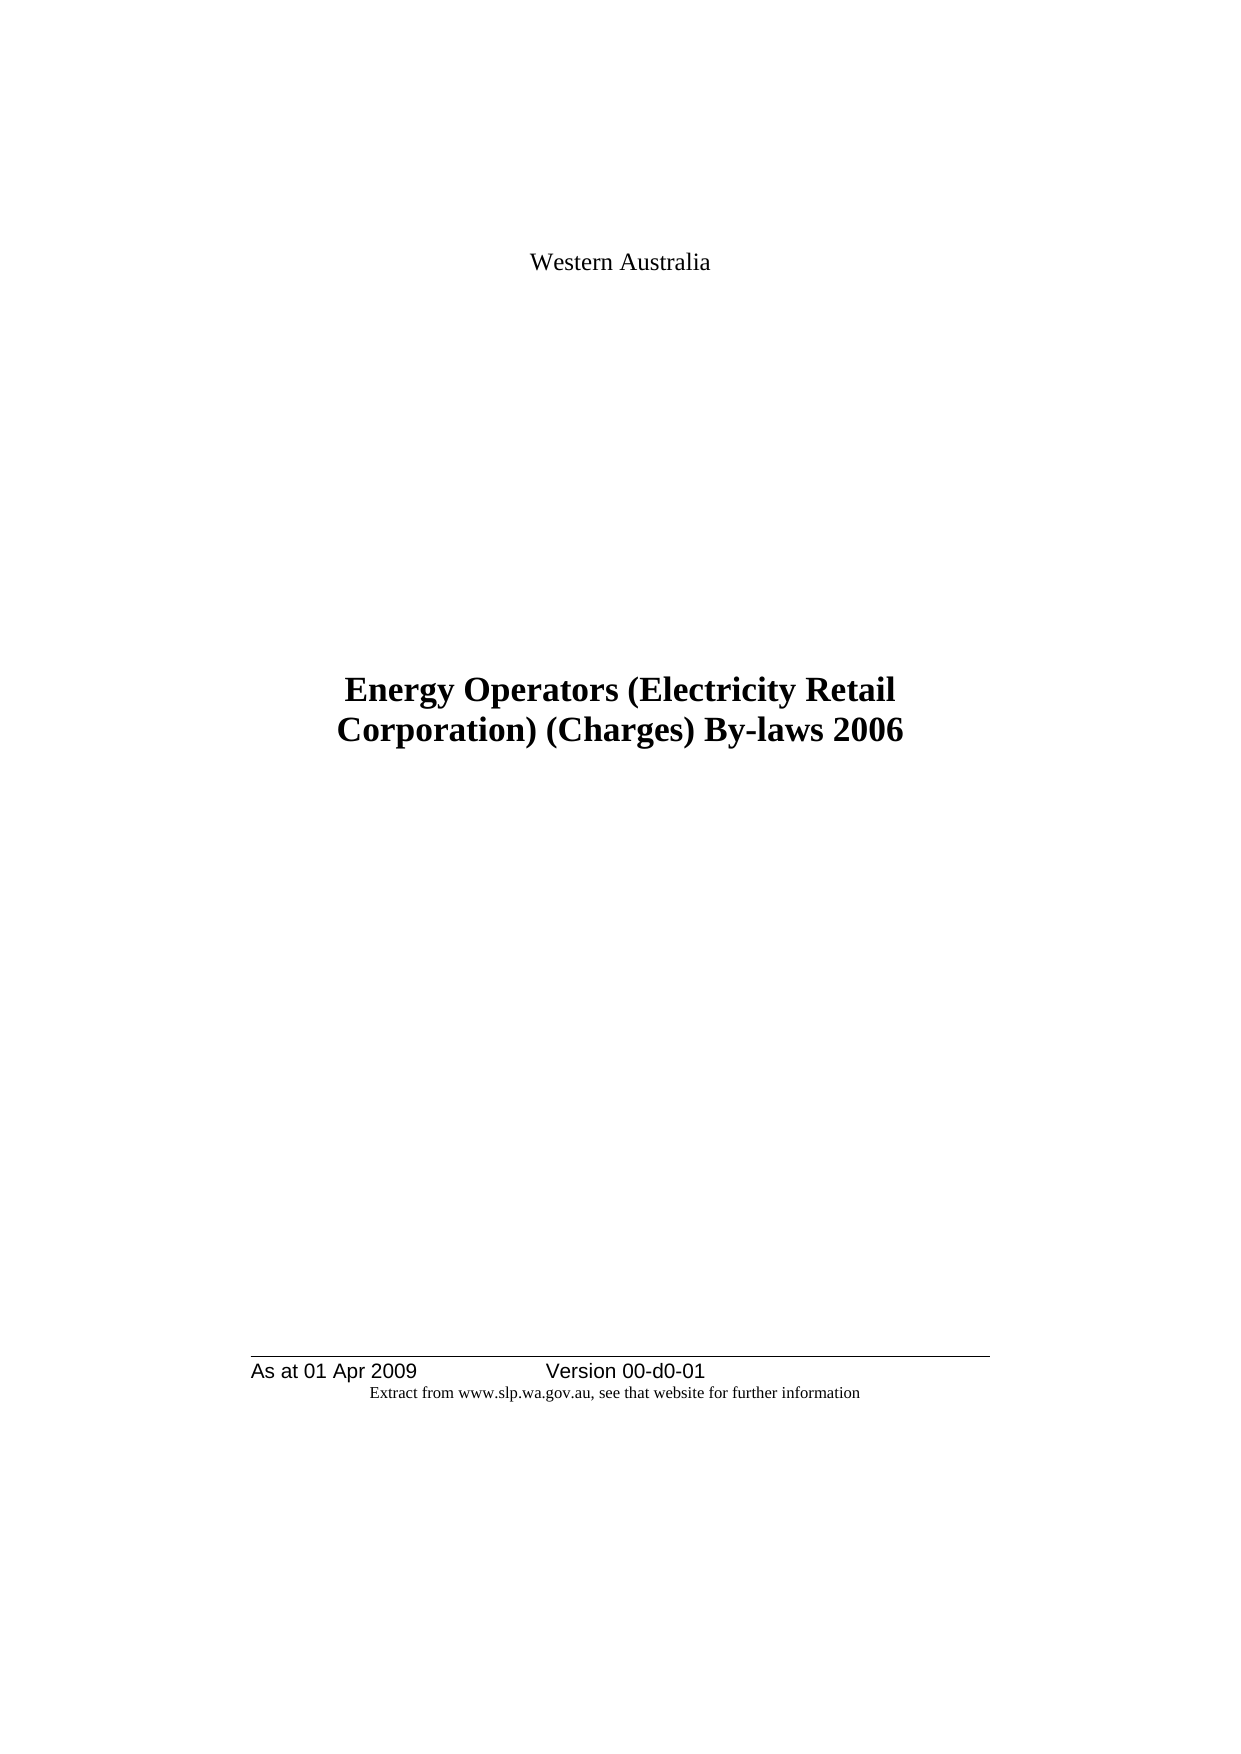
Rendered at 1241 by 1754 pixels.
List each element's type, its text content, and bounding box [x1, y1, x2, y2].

text Energy Operators (Electricity Retail Corporation) (Charges) By-laws 2006 [251, 668, 990, 749]
text Western Australia [251, 247, 990, 276]
